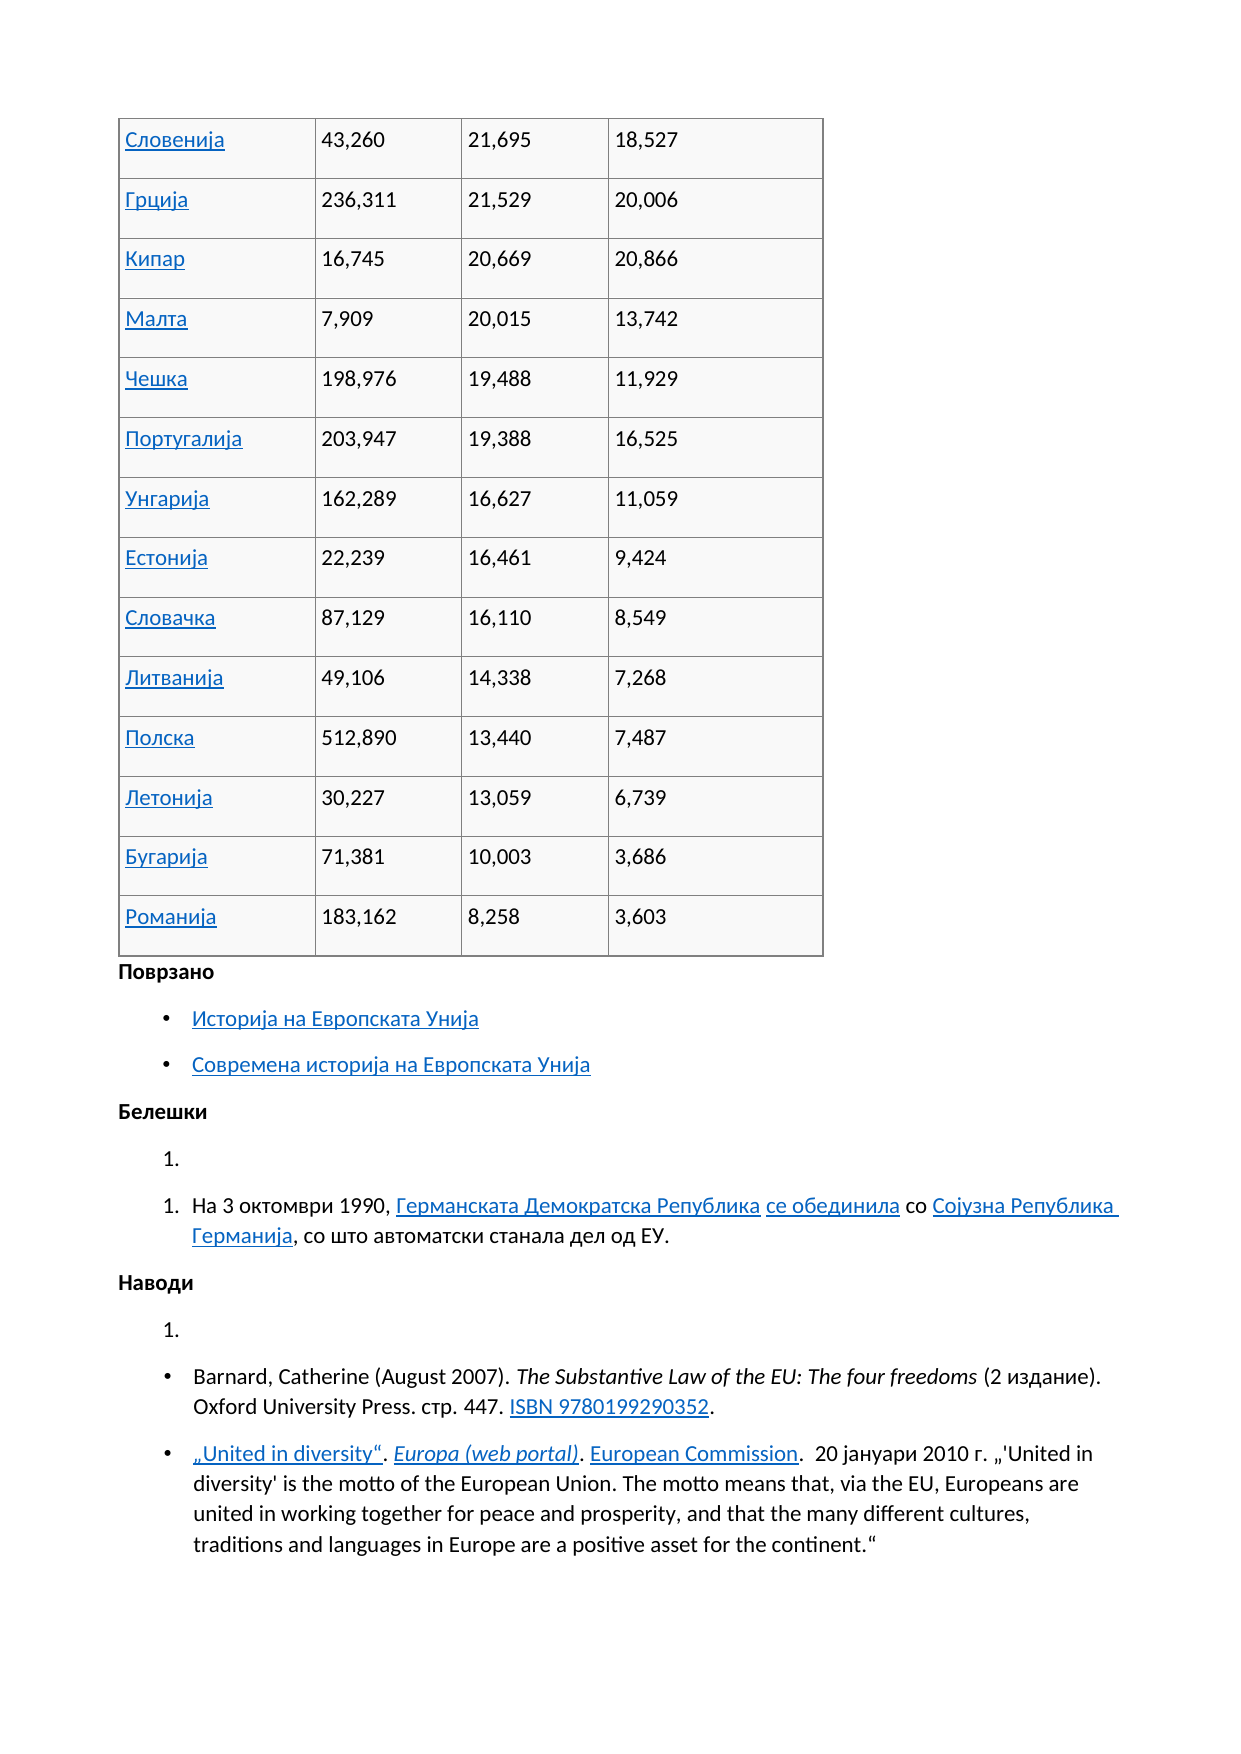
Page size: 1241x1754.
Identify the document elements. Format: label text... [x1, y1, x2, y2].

list Barnard, Catherine (August 2007). The Substantive Law of the EU: The four freedoms (2 издание). Oxford University Press. стр. 447. ISBN 9780199290352. [164, 1362, 1122, 1420]
table_cell 3,686 [609, 837, 822, 895]
table_cell 21,695 [462, 119, 608, 178]
table_cell 30,227 [316, 777, 461, 836]
table_cell 16,745 [316, 239, 461, 297]
table_cell 13,059 [462, 777, 608, 836]
table_cell Грција [120, 179, 315, 238]
table_cell 71,381 [316, 837, 461, 895]
table_cell 16,627 [462, 478, 608, 537]
table_cell 13,440 [462, 717, 608, 776]
table_cell 7,487 [609, 717, 822, 776]
table_cell 7,909 [316, 299, 461, 357]
table_cell 20,015 [462, 299, 608, 357]
table_cell Литванија [120, 657, 315, 716]
table_cell Бугарија [120, 837, 315, 895]
table_cell 7,268 [609, 657, 822, 716]
list „United in diversity“. Europa (web portal). European Commission. 20 јануари 2010 г. „'United in diversity' is the motto of the European Union. The motto means that, via the EU, Europeans are united in working together for peace and prosperity, and that the many different cultures, traditions and languages in Europe are a positive asset for the continent.“ [164, 1439, 1122, 1558]
list На 3 октомври 1990, Германската Демократска Република се обединила со Сојузна Република Германија, со што автоматски станала дел од ЕУ. [162, 1191, 1122, 1249]
table_cell Португалија [120, 418, 315, 477]
table_cell 18,527 [609, 119, 822, 178]
table_cell 16,110 [462, 598, 608, 656]
table_cell 20,669 [462, 239, 608, 297]
table_cell 20,866 [609, 239, 822, 297]
table_cell Кипар [120, 239, 315, 297]
list Современа историја на Европската Унија [162, 1051, 1122, 1078]
table_cell 162,289 [316, 478, 461, 537]
table_cell 11,929 [609, 358, 822, 417]
table_cell 11,059 [609, 478, 822, 537]
table_cell 43,260 [316, 119, 461, 178]
table_cell 6,739 [609, 777, 822, 836]
table_cell Летонија [120, 777, 315, 836]
table_cell Чешка [120, 358, 315, 417]
table_cell Полска [120, 717, 315, 776]
table_cell 13,742 [609, 299, 822, 357]
table_cell Естонија [120, 538, 315, 596]
table_cell 16,525 [609, 418, 822, 477]
table_cell 183,162 [316, 896, 461, 955]
table_cell Словачка [120, 598, 315, 656]
table_cell Унгарија [120, 478, 315, 537]
list Историја на Европската Унија [162, 1004, 1122, 1032]
text Наводи [118, 1268, 1122, 1296]
table_cell 16,461 [462, 538, 608, 596]
table_cell 236,311 [316, 179, 461, 238]
table_cell Романија [120, 896, 315, 955]
table_cell Малта [120, 299, 315, 357]
table_cell 512,890 [316, 717, 461, 776]
table_cell 203,947 [316, 418, 461, 477]
table_cell 49,106 [316, 657, 461, 716]
table_cell 10,003 [462, 837, 608, 895]
table_cell 3,603 [609, 896, 822, 955]
table_cell 198,976 [316, 358, 461, 417]
table_cell 8,258 [462, 896, 608, 955]
table_cell 87,129 [316, 598, 461, 656]
table_cell 14,338 [462, 657, 608, 716]
table_cell 9,424 [609, 538, 822, 596]
table_cell 19,388 [462, 418, 608, 477]
text Белешки [118, 1097, 1122, 1125]
table_cell 8,549 [609, 598, 822, 656]
table_cell 22,239 [316, 538, 461, 596]
table_cell 19,488 [462, 358, 608, 417]
table_cell 21,529 [462, 179, 608, 238]
table_cell 20,006 [609, 179, 822, 238]
table_cell Словенија [120, 119, 315, 178]
text Поврзано [118, 957, 1122, 985]
